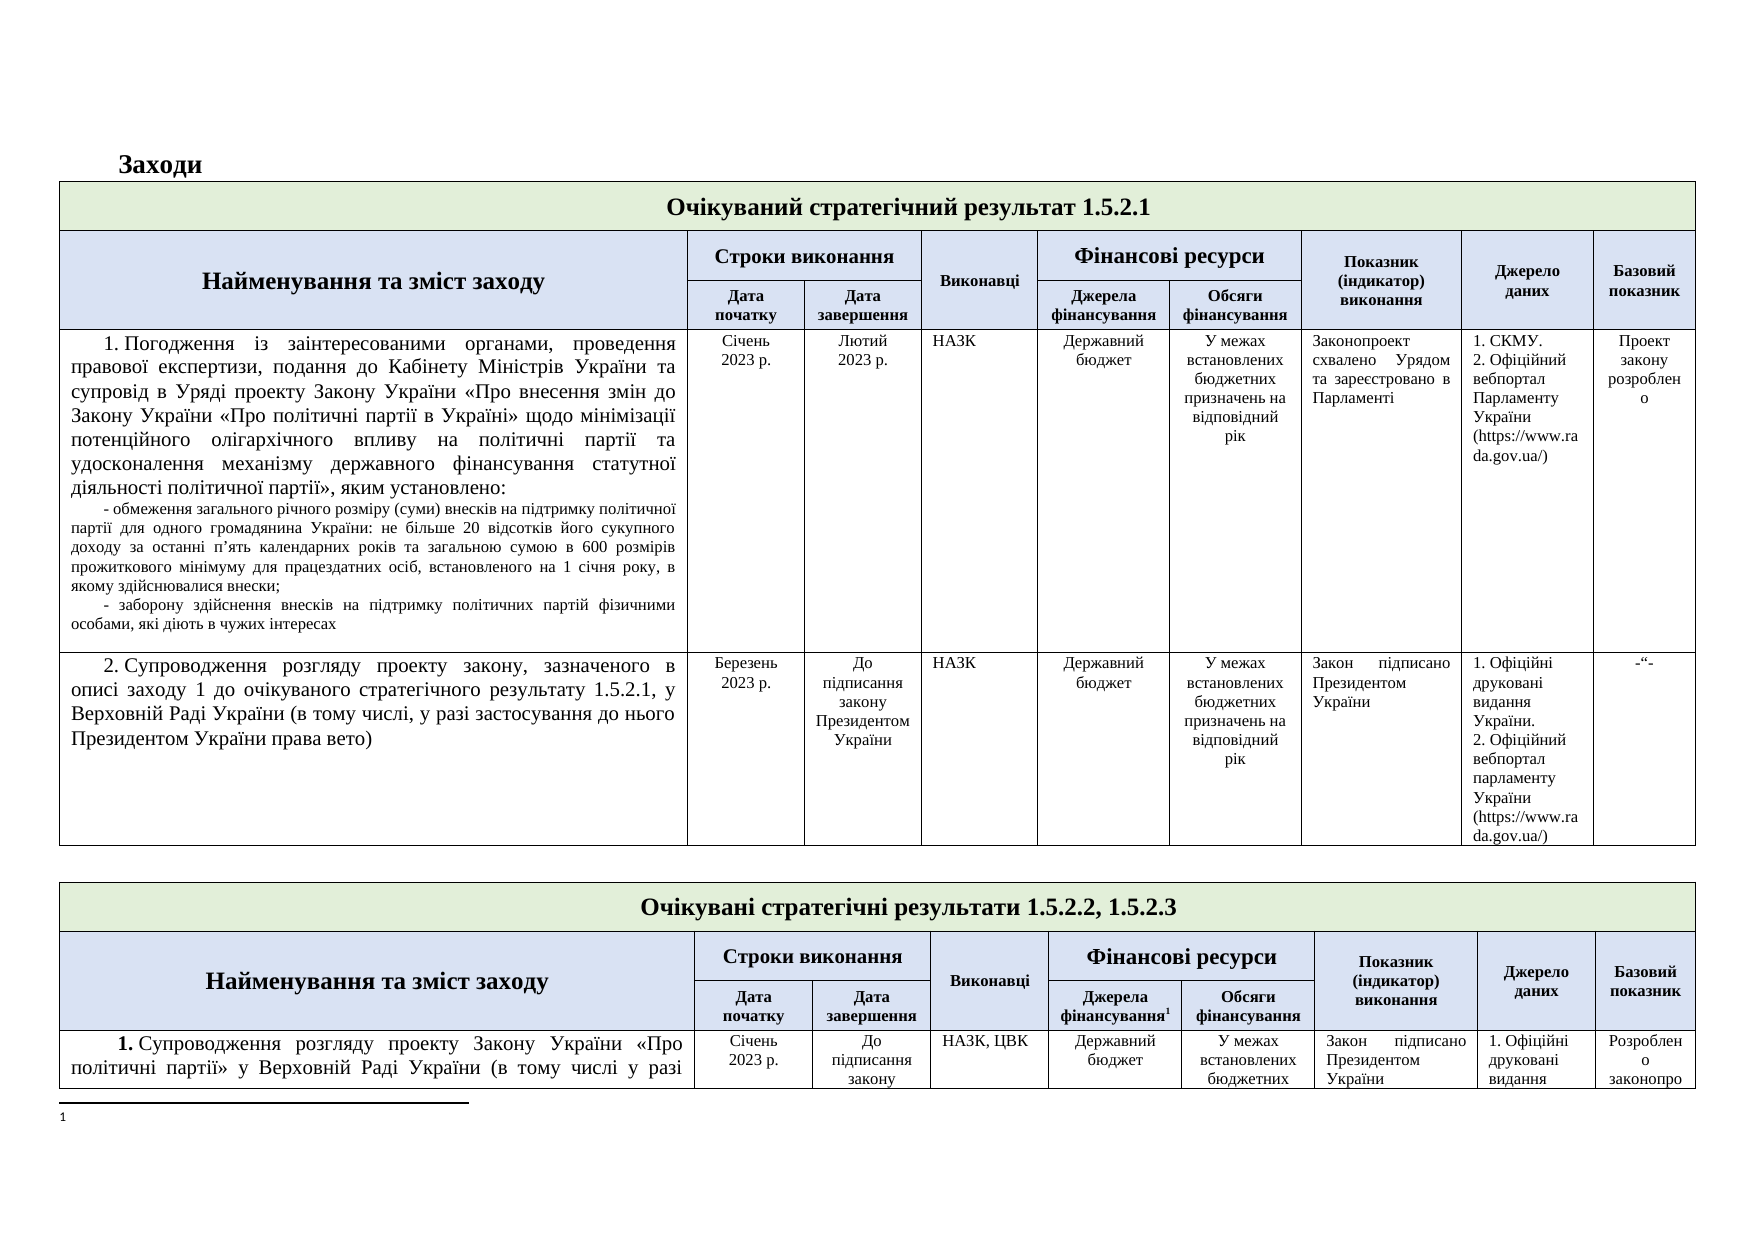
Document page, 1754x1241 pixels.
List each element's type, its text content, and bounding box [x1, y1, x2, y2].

table_cell Лютий 2023 р. [805, 330, 921, 652]
table_cell Базовий показник [1596, 932, 1695, 1030]
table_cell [60, 1031, 694, 1088]
table_cell 2. Супроводження розгляду проекту закону, зазначеного в описі заходу 1 до очікуваного стратегічного результату 1.5.2.1, у Верховній Раді України (в тому числі, у разі застосування до нього Президентом України права вето) [60, 653, 687, 845]
table_cell Джерела фінансування [1038, 281, 1169, 329]
table_cell Найменування та зміст заходу [60, 231, 687, 329]
table_cell Січень 2023 р. [695, 1031, 812, 1088]
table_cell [813, 1031, 930, 1088]
table_cell Фінансові ресурси [1049, 932, 1314, 980]
table_cell Показник (індикатор) виконання [1315, 932, 1477, 1030]
table_cell Джерела фінансування [1049, 981, 1181, 1030]
table_cell Строки виконання [688, 231, 921, 280]
table_cell До підписання закону Президентом України [805, 653, 921, 845]
table_cell НАЗК [922, 330, 1037, 652]
table_cell 1. Офіційні друковані видання України. 2. Офіційний вебпортал парламенту України (https://www.rada.gov.ua/) [1462, 653, 1593, 845]
table_cell Обсяги фінансування [1170, 281, 1301, 329]
table_cell Фінансові ресурси [1038, 231, 1301, 280]
table_cell 1. СКМУ. 2. Офіційний вебпортал Парламенту України (https://www.rada.gov.ua/) [1462, 330, 1593, 652]
table_cell Державний бюджет [1049, 1031, 1181, 1088]
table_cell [1182, 1031, 1314, 1088]
table_cell НАЗК, ЦВК [931, 1031, 1048, 1088]
table_cell Виконавці [922, 231, 1037, 329]
table_cell Дата завершення [805, 281, 921, 329]
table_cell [1315, 1031, 1477, 1088]
table_cell Закон підписано Президентом України [1302, 653, 1461, 845]
table_cell НАЗК [922, 653, 1037, 845]
table_cell Дата завершення [813, 981, 930, 1030]
table_header Очікувані стратегічні результати 1.5.2.2, 1.5.2.3 [60, 883, 1695, 931]
table_cell Січень 2023 р. [688, 330, 804, 652]
table_cell Дата початку [695, 981, 812, 1030]
table_cell Обсяги фінансування [1182, 981, 1314, 1030]
table_cell -“- [1594, 653, 1695, 845]
text Заходи [59, 148, 1695, 179]
table_cell У межах встановлених бюджетних призначень на відповідний рік [1170, 653, 1301, 845]
table_cell Березень 2023 р. [688, 653, 804, 845]
table_cell Базовий показник [1594, 231, 1695, 329]
table_cell Джерело даних [1462, 231, 1593, 329]
table_cell Найменування та зміст заходу [60, 932, 694, 1030]
table_cell Виконавці [931, 932, 1048, 1030]
table_cell Дата початку [688, 281, 804, 329]
table_header Очікуваний стратегічний результат 1.5.2.1 [60, 182, 1695, 230]
table_cell Проект закону розроблено [1594, 330, 1695, 652]
table_cell Державний бюджет [1038, 653, 1169, 845]
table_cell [1478, 1031, 1595, 1088]
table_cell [1596, 1031, 1695, 1088]
table_cell Показник (індикатор) виконання [1302, 231, 1461, 329]
table_cell 1. Погодження із заінтересованими органами, проведення правової експертизи, подання до Кабінету Міністрів України та супровід в Уряді проекту Закону України «Про внесення змін до Закону України «Про політичні партії в Україні» щодо мінімізації потенційного олігархічного впливу на політичні партії та удосконалення механізму державного фінансування статутної діяльності політичної партії», яким установлено: - обмеження загального річного розміру (суми) внесків на підтримку політичної партії для одного громадянина України: не більше 20 відсотків його сукупного доходу за останні п’ять календарних років та загальною сумою в 600 розмірів прожиткового мінімуму для працездатних осіб, встановленого на 1 січня року, в якому здійснювалися внески; - заборону здійснення внесків на підтримку політичних партій фізичними особами, які діють в чужих інтересах [60, 330, 687, 652]
table_cell Строки виконання [695, 932, 930, 980]
table_cell У межах встановлених бюджетних призначень на відповідний рік [1170, 330, 1301, 652]
table_cell Державний бюджет [1038, 330, 1169, 652]
table_cell Законопроект схвалено Урядом та зареєстровано в Парламенті [1302, 330, 1461, 652]
table_cell Джерело даних [1478, 932, 1595, 1030]
